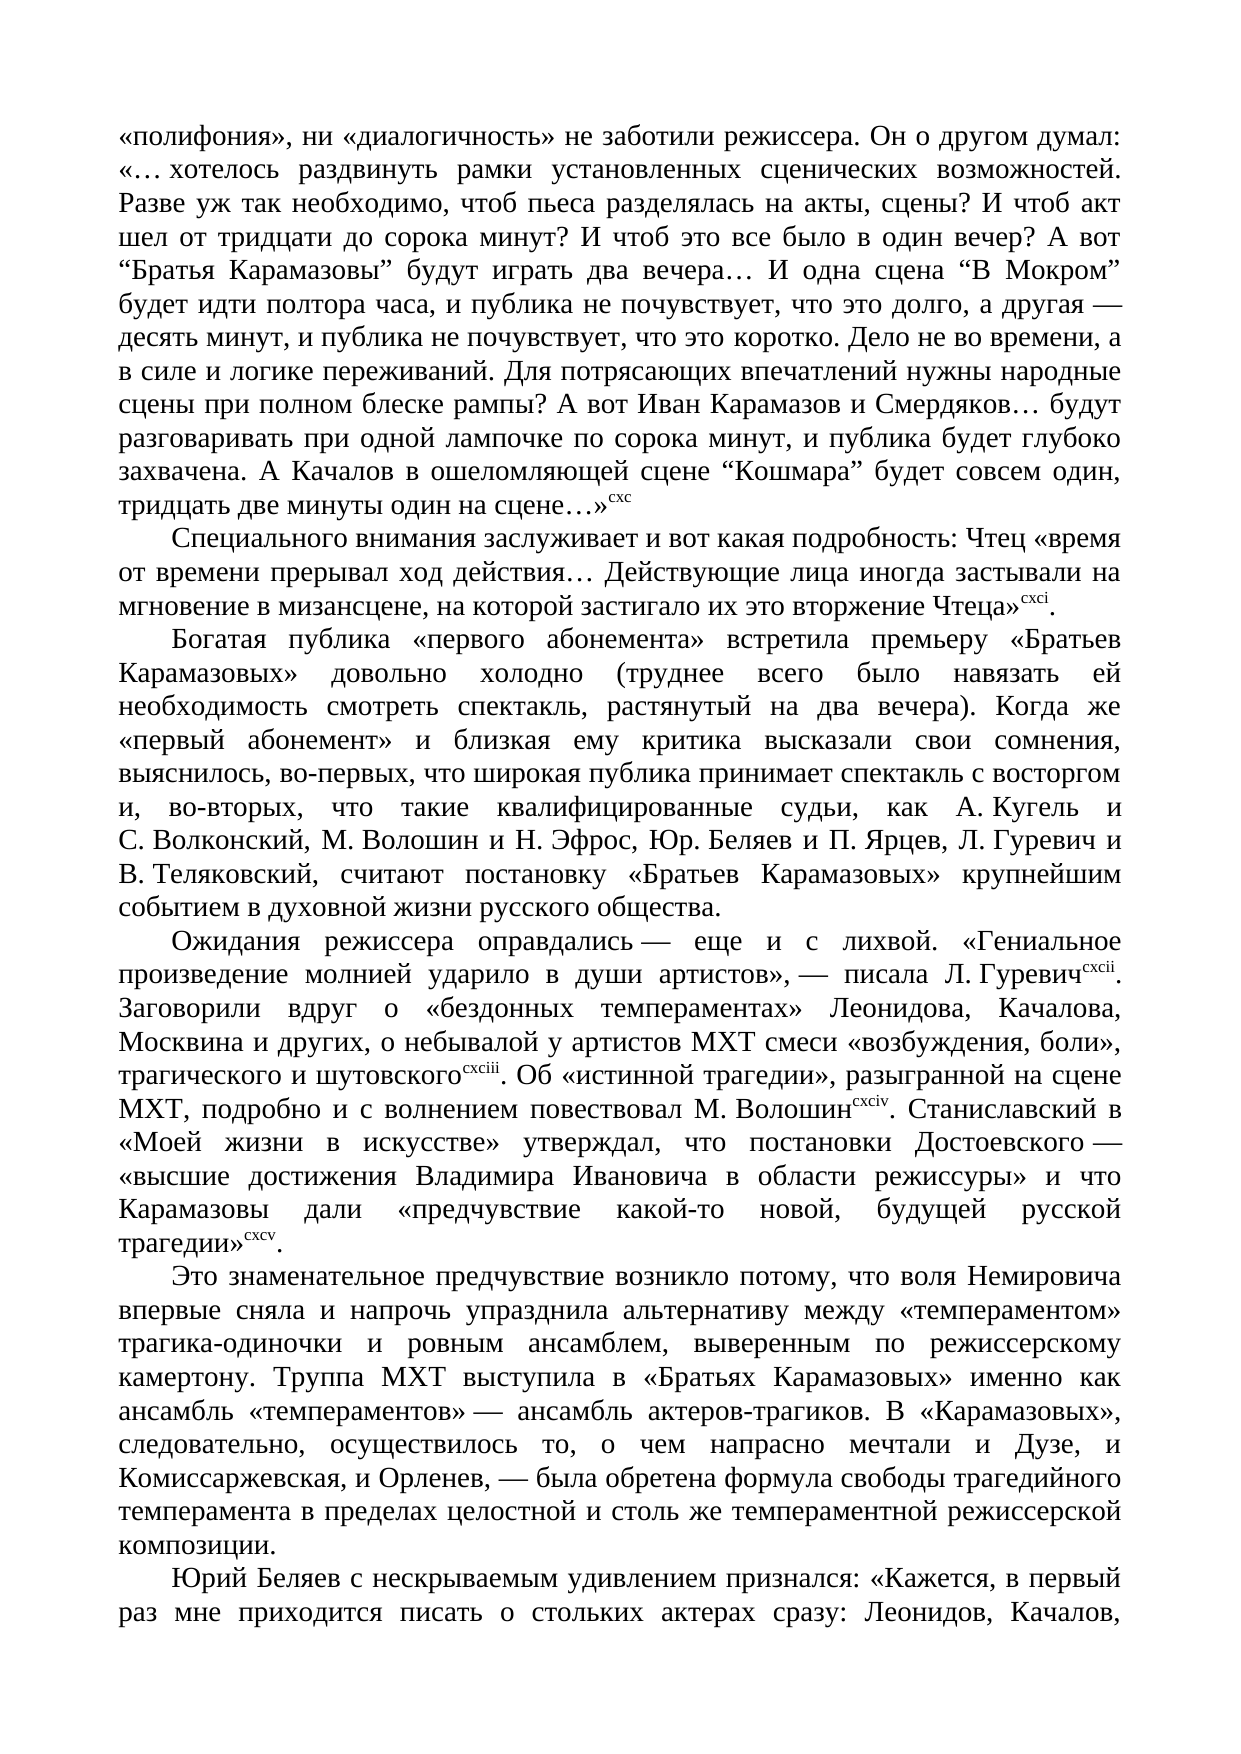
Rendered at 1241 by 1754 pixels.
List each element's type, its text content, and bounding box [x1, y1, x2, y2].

text Богатая публика «первого абонемента» встретила премьеру «Братьев Карамазовых» довольно холодно (труднее всего было навязать ей необходимость смотреть спектакль, растянутый на два вечера). Когда же «первый абонемент» и близкая ему критика высказали свои сомнения, выяснилось, во-первых, что широкая публика принимает спектакль с восторгом и, во-вторых, что такие квалифицированные судьи, как А. Кугель и С. Волконский, М. Волошин и Н. Эфрос, Юр. Беляев и П. Ярцев, Л. Гуревич и В. Теляковский, считают постановку «Братьев Карамазовых» крупнейшим событием в духовной жизни русского общества. [118, 621, 1122, 923]
text Ожидания режиссера оправдались — еще и с лихвой. «Гениальное произведение молнией ударило в души артистов», — писала {104} Л. Гуревич. Заговорили вдруг о «бездонных темпераментах» Леонидова, Качалова, Москвина и других, о небывалой у артистов МХТ смеси «возбуждения, боли», трагического и шутовского. Об «истинной трагедии», разыгранной на сцене МХТ, подробно и с волнением повествовал М. Волошин. Станиславский в «Моей жизни в искусстве» утверждал, что постановки Достоевского — «высшие достижения Владимира Ивановича в области режиссуры» и что Карамазовы дали «предчувствие какой-то новой, будущей русской трагедии». [118, 923, 1122, 1258]
text Специального внимания заслуживает и вот какая подробность: Чтец «время от времени прерывал ход действия… Действующие лица иногда застывали на мгновение в мизансцене, на которой застигало их это вторжение Чтеца». [118, 521, 1122, 621]
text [118, 1560, 1122, 1627]
text Это знаменательное предчувствие возникло потому, что воля Немировича впервые сняла и напрочь упразднила альтернативу между «темпераментом» трагика-одиночки и ровным ансамблем, выверенным по режиссерскому камертону. Труппа МХТ выступила в «Братьях Карамазовых» именно как ансамбль «темпераментов» — ансамбль актеров-трагиков. В «Карамазовых», следовательно, осуществилось то, о чем напрасно мечтали и Дузе, и Комиссаржевская, и Орленев, — была обретена формула свободы трагедийного темперамента в пределах целостной и столь же темпераментной режиссерской композиции. [118, 1258, 1122, 1560]
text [118, 118, 1122, 521]
